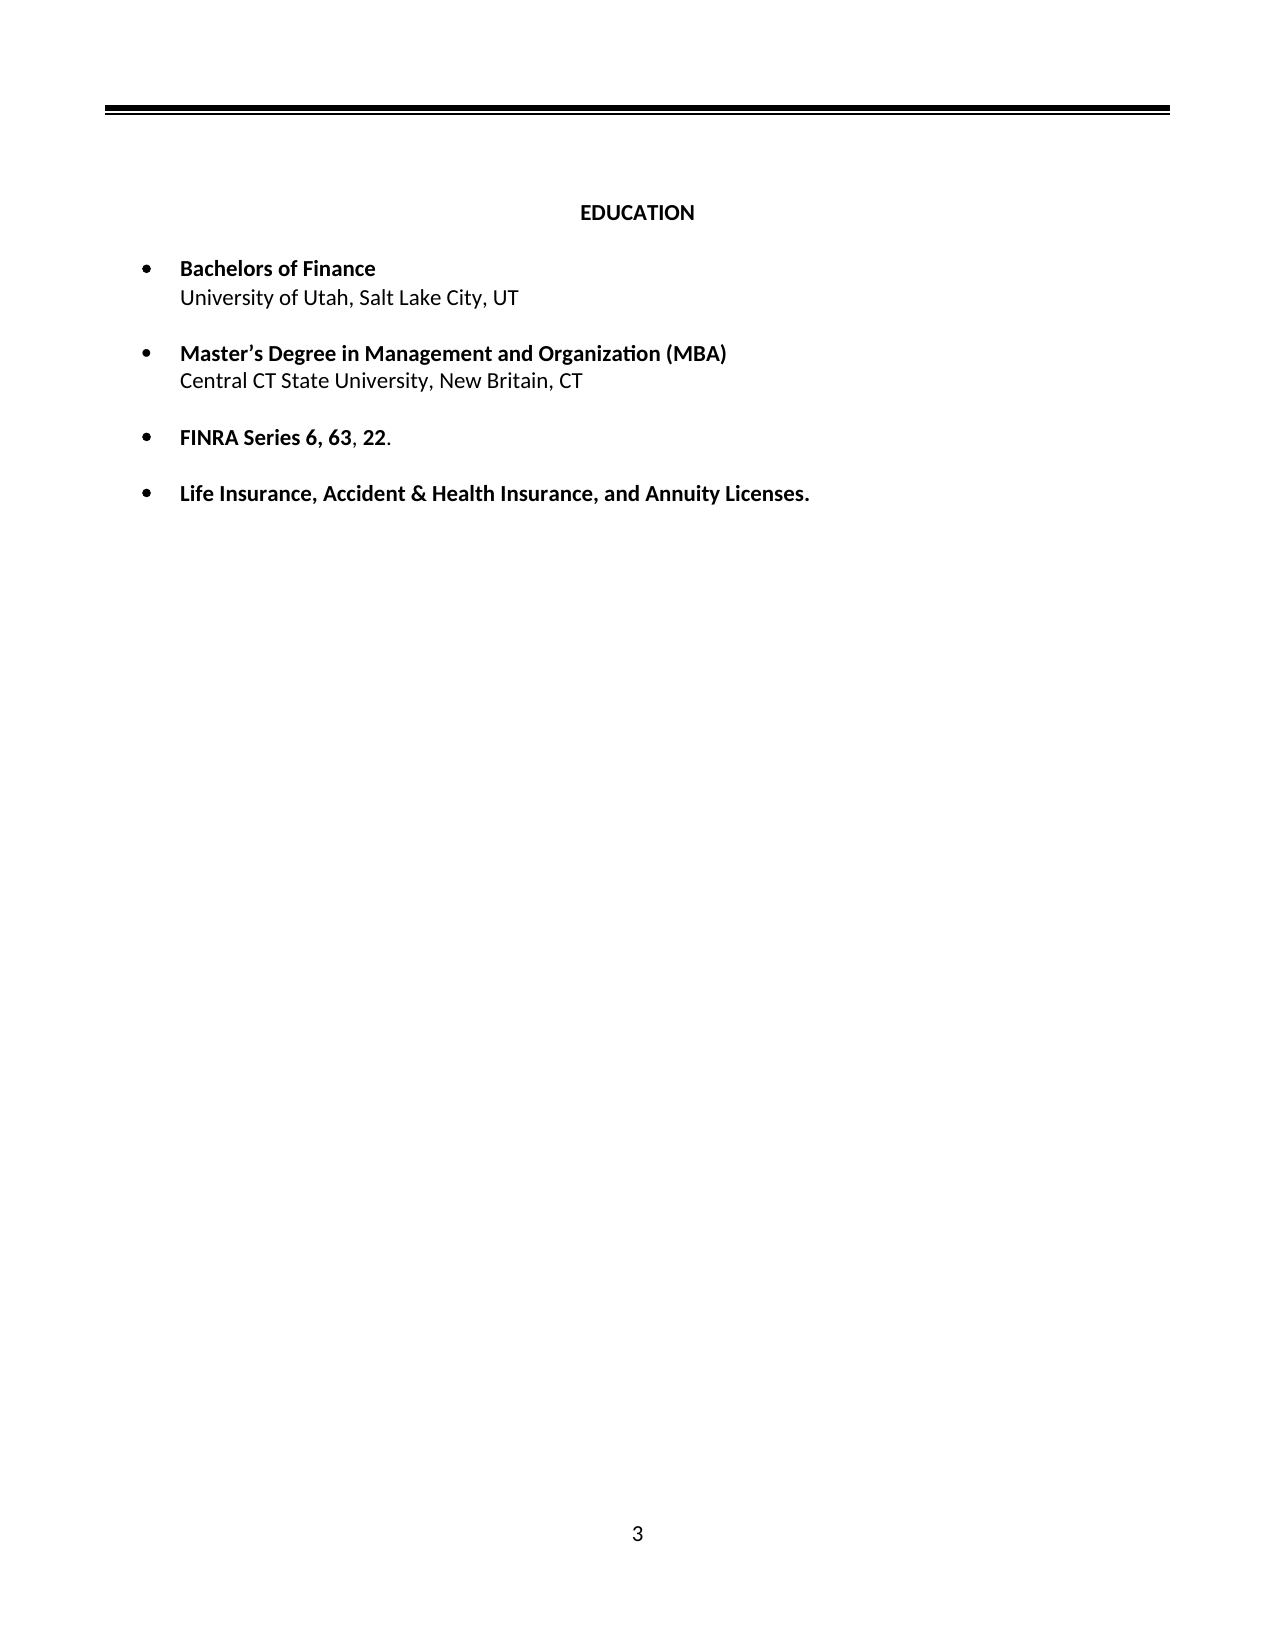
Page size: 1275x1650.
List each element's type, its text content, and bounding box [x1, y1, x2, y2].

list Bachelors of Finance [142, 254, 1170, 283]
list Central CT State University, New Britain, CT [180, 367, 1170, 395]
list Master’s Degree in Management and Organization (MBA) [142, 339, 1170, 367]
list FINRA Series 6, 63, 22. [142, 423, 1170, 451]
list Life Insurance, Accident & Health Insurance, and Annuity Licenses. [142, 479, 1170, 507]
text University of Utah, Salt Lake City, UT [142, 283, 1170, 311]
text EDUCATION [105, 198, 1170, 227]
